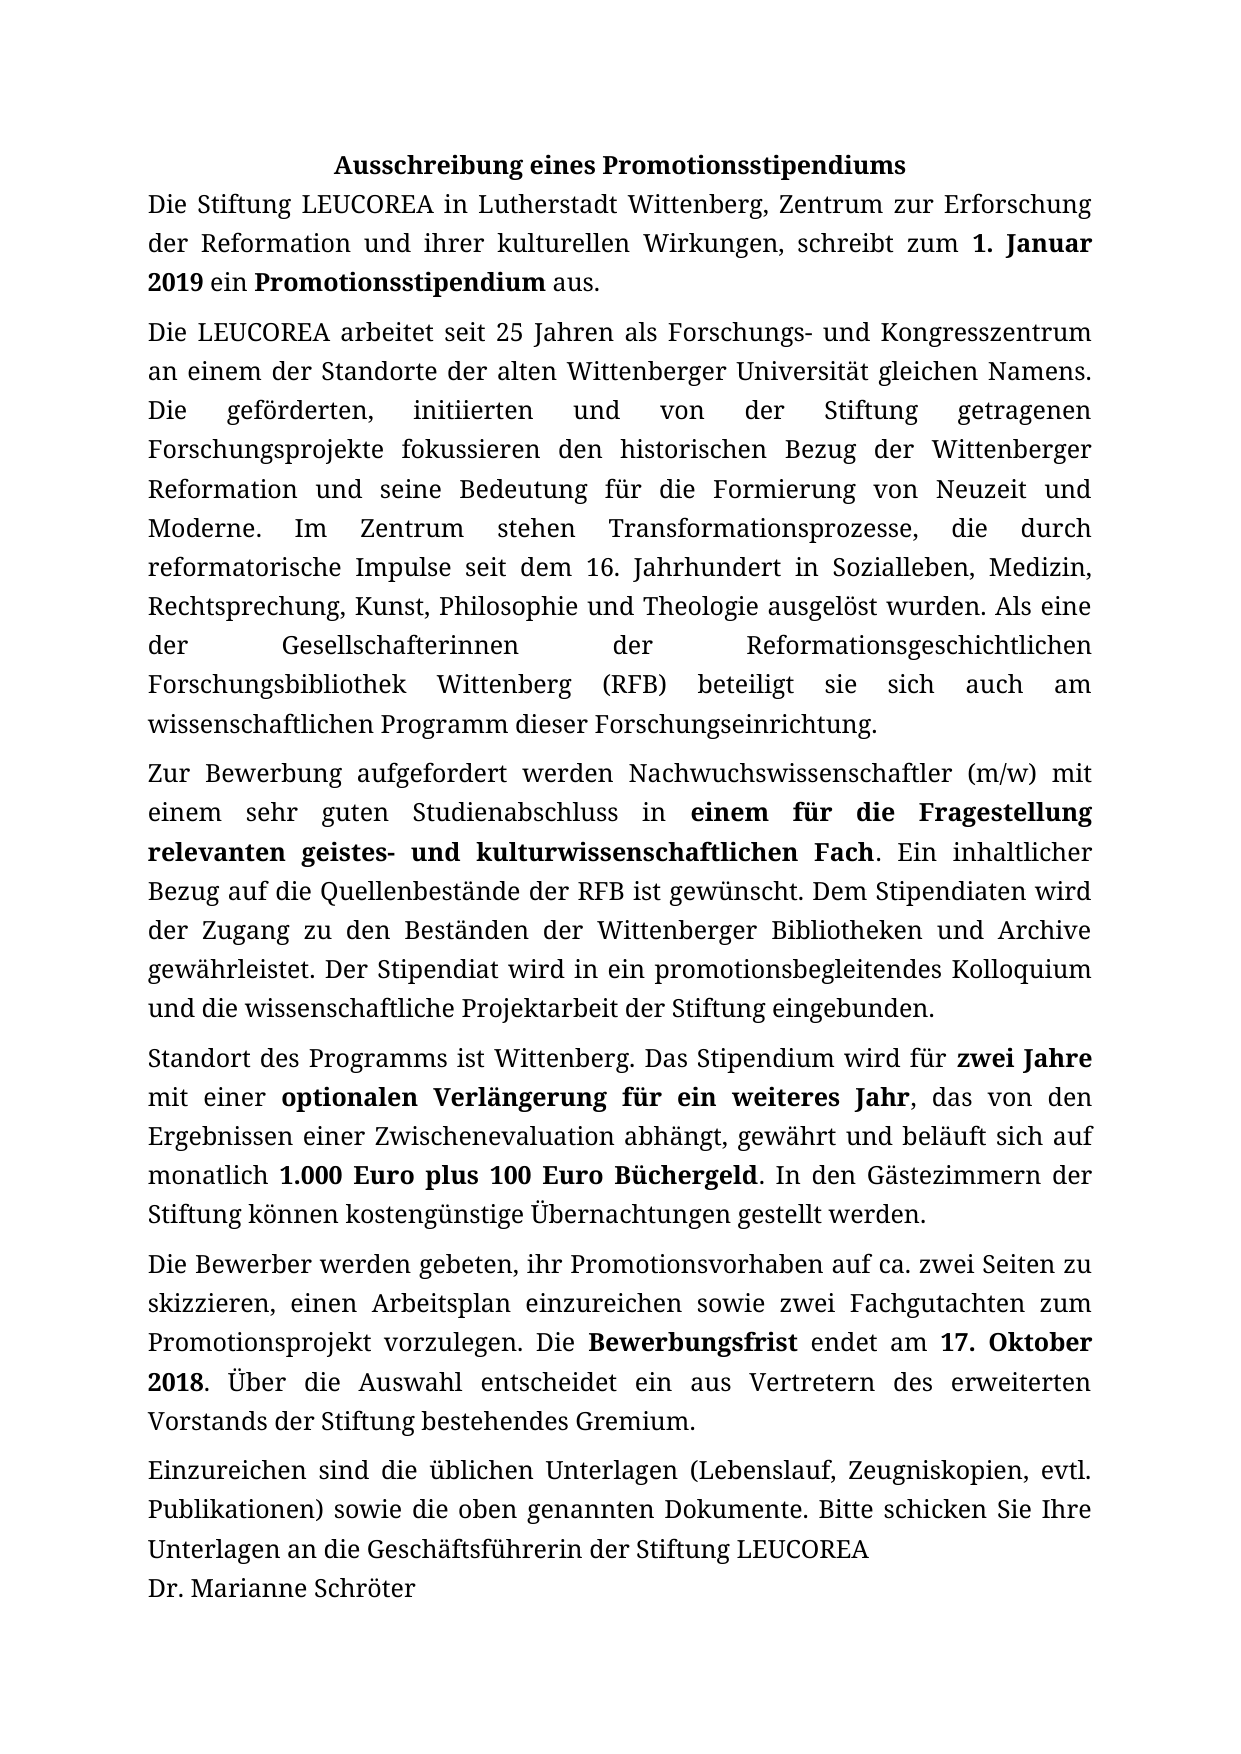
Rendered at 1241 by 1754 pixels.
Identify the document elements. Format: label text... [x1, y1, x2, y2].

text Ausschreibung eines Promotionsstipendiums [148, 148, 1093, 182]
text Dr. Marianne Schröter [148, 1571, 1093, 1604]
text Standort des Programms ist Wittenberg. Das Stipendium wird für zwei Jahre mit einer optionalen Verlängerung für ein weiteres Jahr, das von den Ergebnissen einer Zwischenevaluation abhängt, gewährt und beläuft sich auf monatlich 1.000 Euro plus 100 Euro Büchergeld. In den Gästezimmern der Stiftung können kostengünstige Übernachtungen gestellt werden. [148, 1041, 1093, 1231]
text Die Stiftung LEUCOREA in Lutherstadt Wittenberg, Zentrum zur Erforschung der Reformation und ihrer kulturellen Wirkungen, schreibt zum 1. Januar 2019 ein Promotionsstipendium aus. [148, 187, 1093, 299]
text Die Bewerber werden gebeten, ihr Promotionsvorhaben auf ca. zwei Seiten zu skizzieren, einen Arbeitsplan einzureichen sowie zwei Fachgutachten zum Promotionsprojekt vorzulegen. Die Bewerbungsfrist endet am 17. Oktober 2018. Über die Auswahl entscheidet ein aus Vertretern des erweiterten Vorstands der Stiftung bestehendes Gremium. [148, 1247, 1093, 1437]
text Zur Bewerbung aufgefordert werden Nachwuchswissenschaftler (m/w) mit einem sehr guten Studienabschluss in einem für die Fragestellung relevanten geistes- und kulturwissenschaftlichen Fach. Ein inhaltlicher Bezug auf die Quellenbestände der RFB ist gewünscht. Dem Stipendiaten wird der Zugang zu den Beständen der Wittenberger Bibliotheken und Archive gewährleistet. Der Stipendiat wird in ein promotionsbegleitendes Kolloquium und die wissenschaftliche Projektarbeit der Stiftung eingebunden. [148, 756, 1093, 1025]
text Einzureichen sind die üblichen Unterlagen (Lebenslauf, Zeugniskopien, evtl. Publikationen) sowie die oben genannten Dokumente. Bitte schicken Sie Ihre Unterlagen an die Geschäftsführerin der Stiftung LEUCOREA [148, 1453, 1093, 1565]
text Die LEUCOREA arbeitet seit 25 Jahren als Forschungs- und Kongresszentrum an einem der Standorte der alten Wittenberger Universität gleichen Namens. Die geförderten, initiierten und von der Stiftung getragenen Forschungsprojekte fokussieren den historischen Bezug der Wittenberger Reformation und seine Bedeutung für die Formierung von Neuzeit und Moderne. Im Zentrum stehen Transformationsprozesse, die durch reformatorische Impulse seit dem 16. Jahrhundert in Sozialleben, Medizin, Rechtsprechung, Kunst, Philosophie und Theologie ausgelöst wurden. Als eine der Gesellschafterinnen der Reformationsgeschichtlichen Forschungsbibliothek Wittenberg (RFB) beteiligt sie sich auch am wissenschaftlichen Programm dieser Forschungseinrichtung. [148, 315, 1093, 740]
